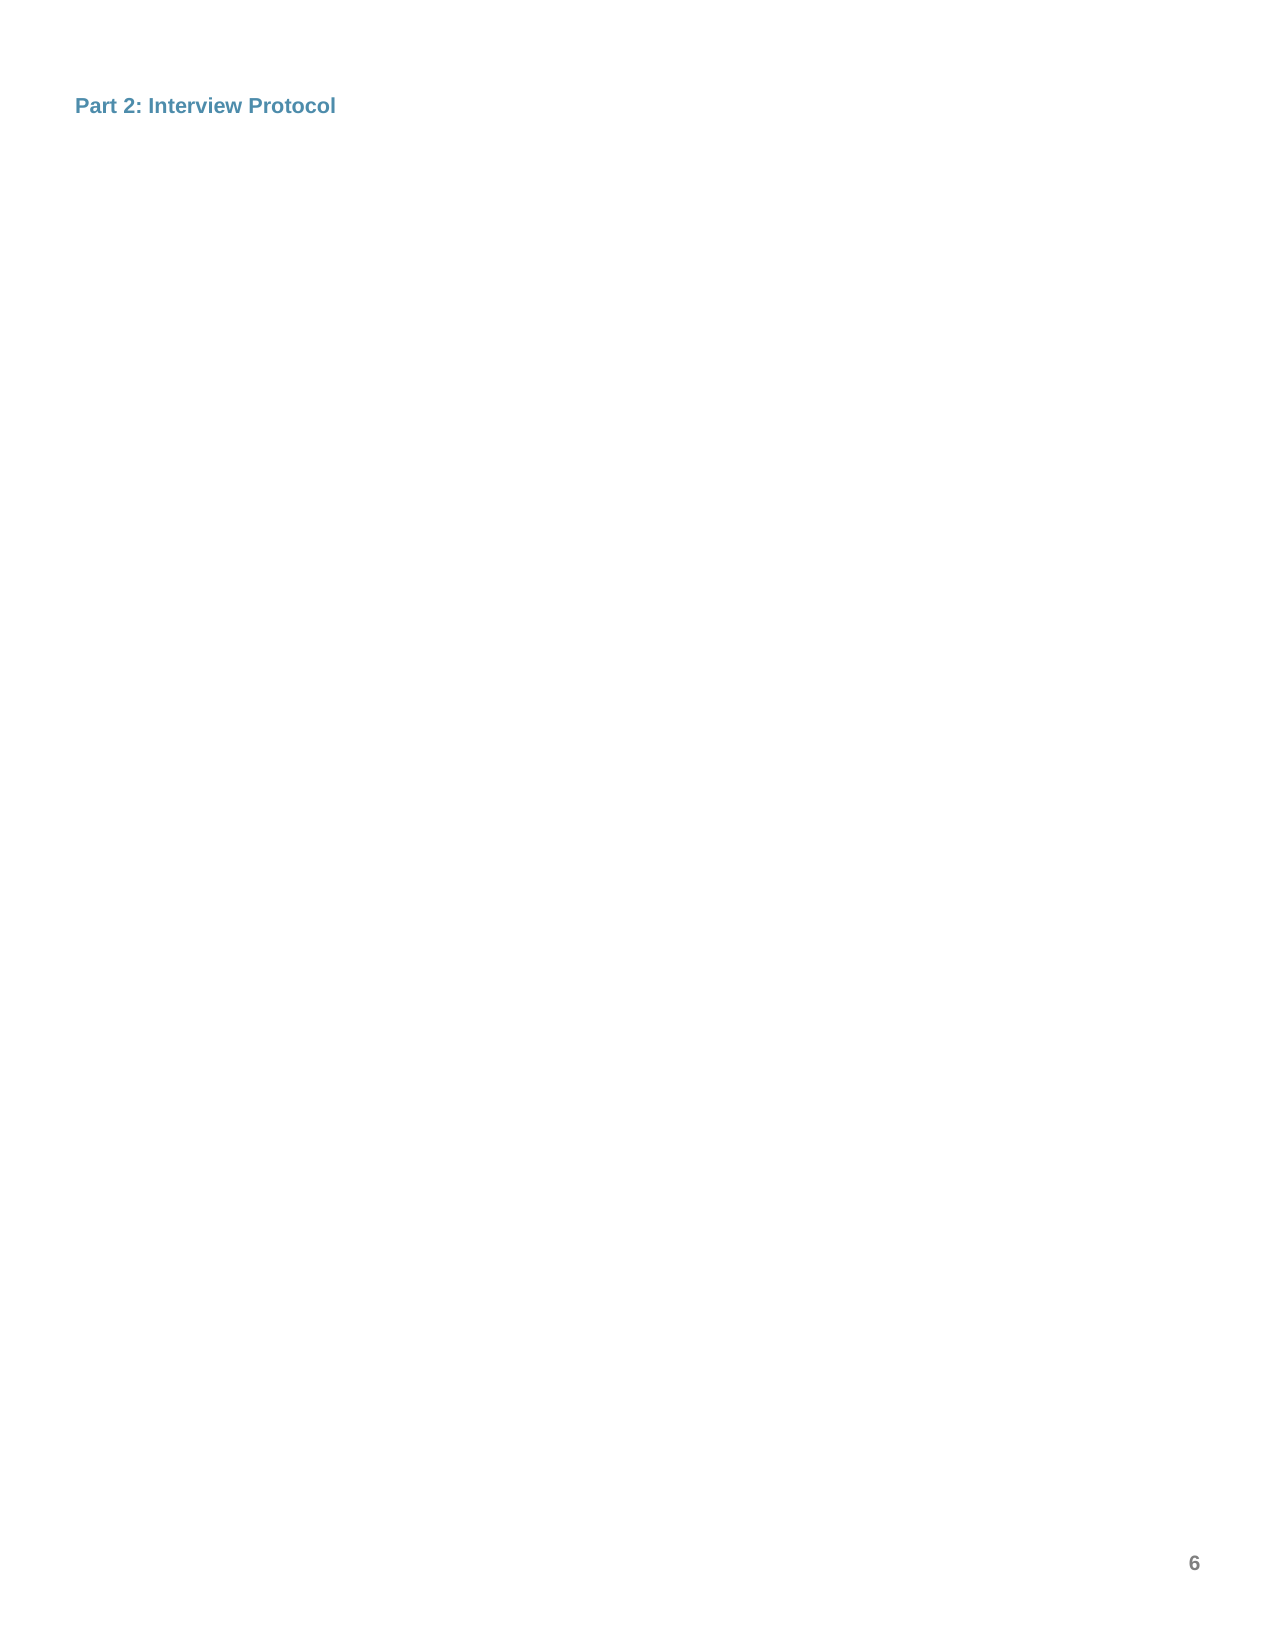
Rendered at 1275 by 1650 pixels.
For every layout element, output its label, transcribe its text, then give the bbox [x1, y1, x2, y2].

text Part 2: Interview Protocol [75, 75, 1200, 118]
